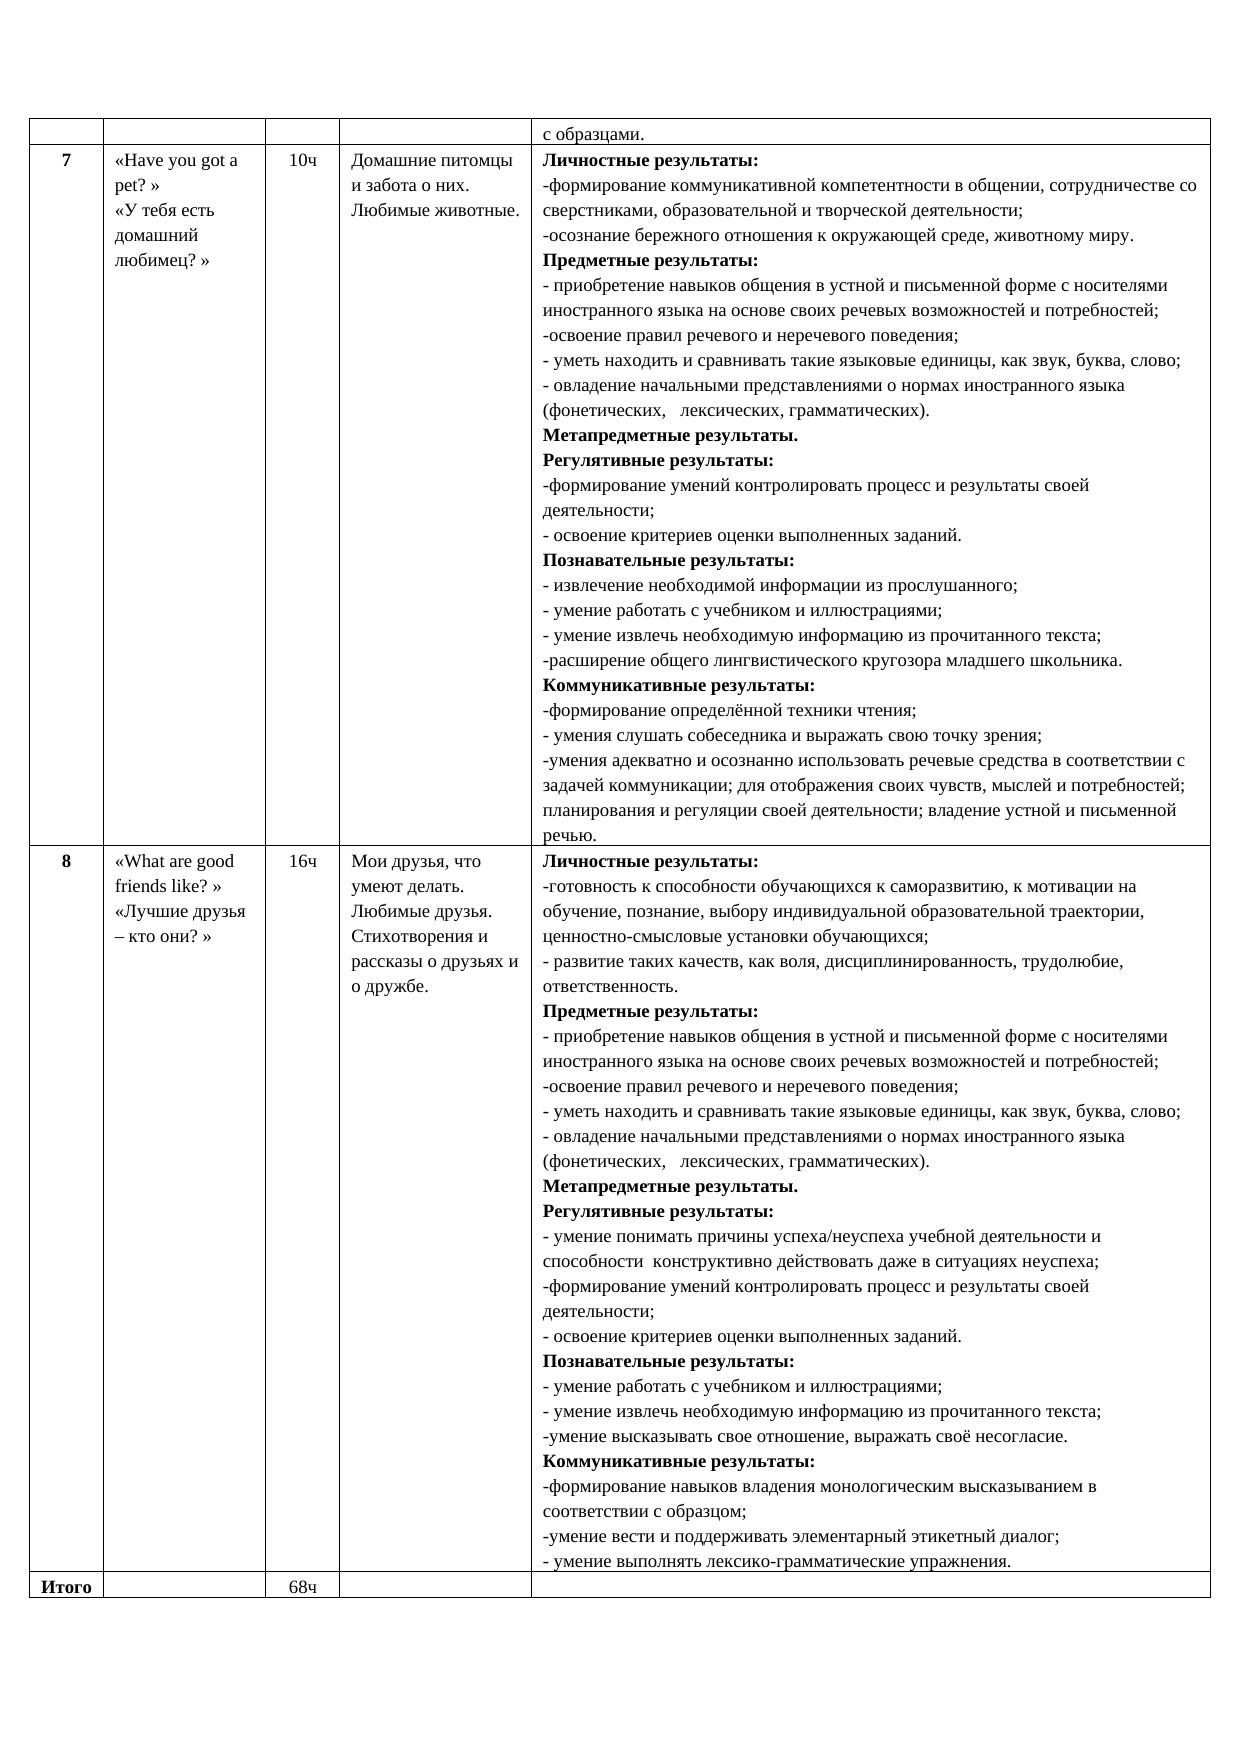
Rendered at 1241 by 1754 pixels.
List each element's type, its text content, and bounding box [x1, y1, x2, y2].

table_cell «What are good friends like? » «Лучшие друзья – кто они? » [104, 846, 265, 1571]
table_cell «Have you got a pet? » «У тебя есть домашний любимец? » [104, 145, 265, 845]
table_cell [532, 1572, 1210, 1597]
table_cell 6ч [266, 119, 339, 144]
table_cell Домашние питомцы и забота о них. Любимые животные. [340, 145, 531, 845]
table_cell 8 [30, 846, 103, 1571]
table_cell 6 [30, 119, 103, 144]
table_cell 7 [30, 145, 103, 845]
table_cell Личностные результаты: -формирование коммуникативной компетентности в общении, сотрудничестве со сверстниками, образовательной и творческой деятельности; -осознание бережного отношения к окружающей среде, животному миру. Предметные результаты: - приобретение навыков общения в устной и письменной форме с носителями иностранного языка на основе своих речевых возможностей и потребностей; -освоение правил речевого и неречевого поведения; - уметь находить и сравнивать такие языковые единицы, как звук, буква, слово; - овладение начальными представлениями о нормах иностранного языка (фонетических, лексических, грамматических). Метапредметные результаты. Регулятивные результаты: -формирование умений контролировать процесс и результаты своей деятельности; - освоение критериев оценки выполненных заданий. Познавательные результаты: - извлечение необходимой информации из прослушанного; - умение работать с учебником и иллюстрациями; - умение извлечь необходимую информацию из прочитанного текста; -расширение общего лингвистического кругозора младшего школьника. Коммуникативные результаты: -формирование определённой техники чтения; - умения слушать собеседника и выражать свою точку зрения; -умения адекватно и осознанно использовать речевые средства в соответствии с задачей коммуникации; для отображения своих чувств, мыслей и потребностей; планирования и регуляции своей деятельности; владение устной и письменной речью. [532, 145, 1210, 845]
table_cell [340, 1572, 531, 1597]
table_cell Итого [30, 1572, 103, 1597]
table_cell Мои друзья, что умеют делать. Любимые друзья. Стихотворения и рассказы о друзьях и о дружбе. [340, 846, 531, 1571]
table_cell 10ч [266, 145, 339, 845]
table_cell [104, 1572, 265, 1597]
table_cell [340, 119, 531, 144]
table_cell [104, 119, 265, 144]
table_cell 16ч [266, 846, 339, 1571]
table_cell 68ч [266, 1572, 339, 1597]
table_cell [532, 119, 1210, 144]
table_cell Личностные результаты: -готовность к способности обучающихся к саморазвитию, к мотивации на обучение, познание, выбору индивидуальной образовательной траектории, ценностно-смысловые установки обучающихся; - развитие таких качеств, как воля, дисциплинированность, трудолюбие, ответственность. Предметные результаты: - приобретение навыков общения в устной и письменной форме с носителями иностранного языка на основе своих речевых возможностей и потребностей; -освоение правил речевого и неречевого поведения; - уметь находить и сравнивать такие языковые единицы, как звук, буква, слово; - овладение начальными представлениями о нормах иностранного языка (фонетических, лексических, грамматических). Метапредметные результаты. Регулятивные результаты: - умение понимать причины успеха/неуспеха учебной деятельности и способности конструктивно действовать даже в ситуациях неуспеха; -формирование умений контролировать процесс и результаты своей деятельности; - освоение критериев оценки выполненных заданий. Познавательные результаты: - умение работать с учебником и иллюстрациями; - умение извлечь необходимую информацию из прочитанного текста; -умение высказывать свое отношение, выражать своё несогласие. Коммуникативные результаты: -формирование навыков владения монологическим высказыванием в соответствии с образцом; -умение вести и поддерживать элементарный этикетный диалог; - умение выполнять лексико-грамматические упражнения. [532, 846, 1210, 1571]
